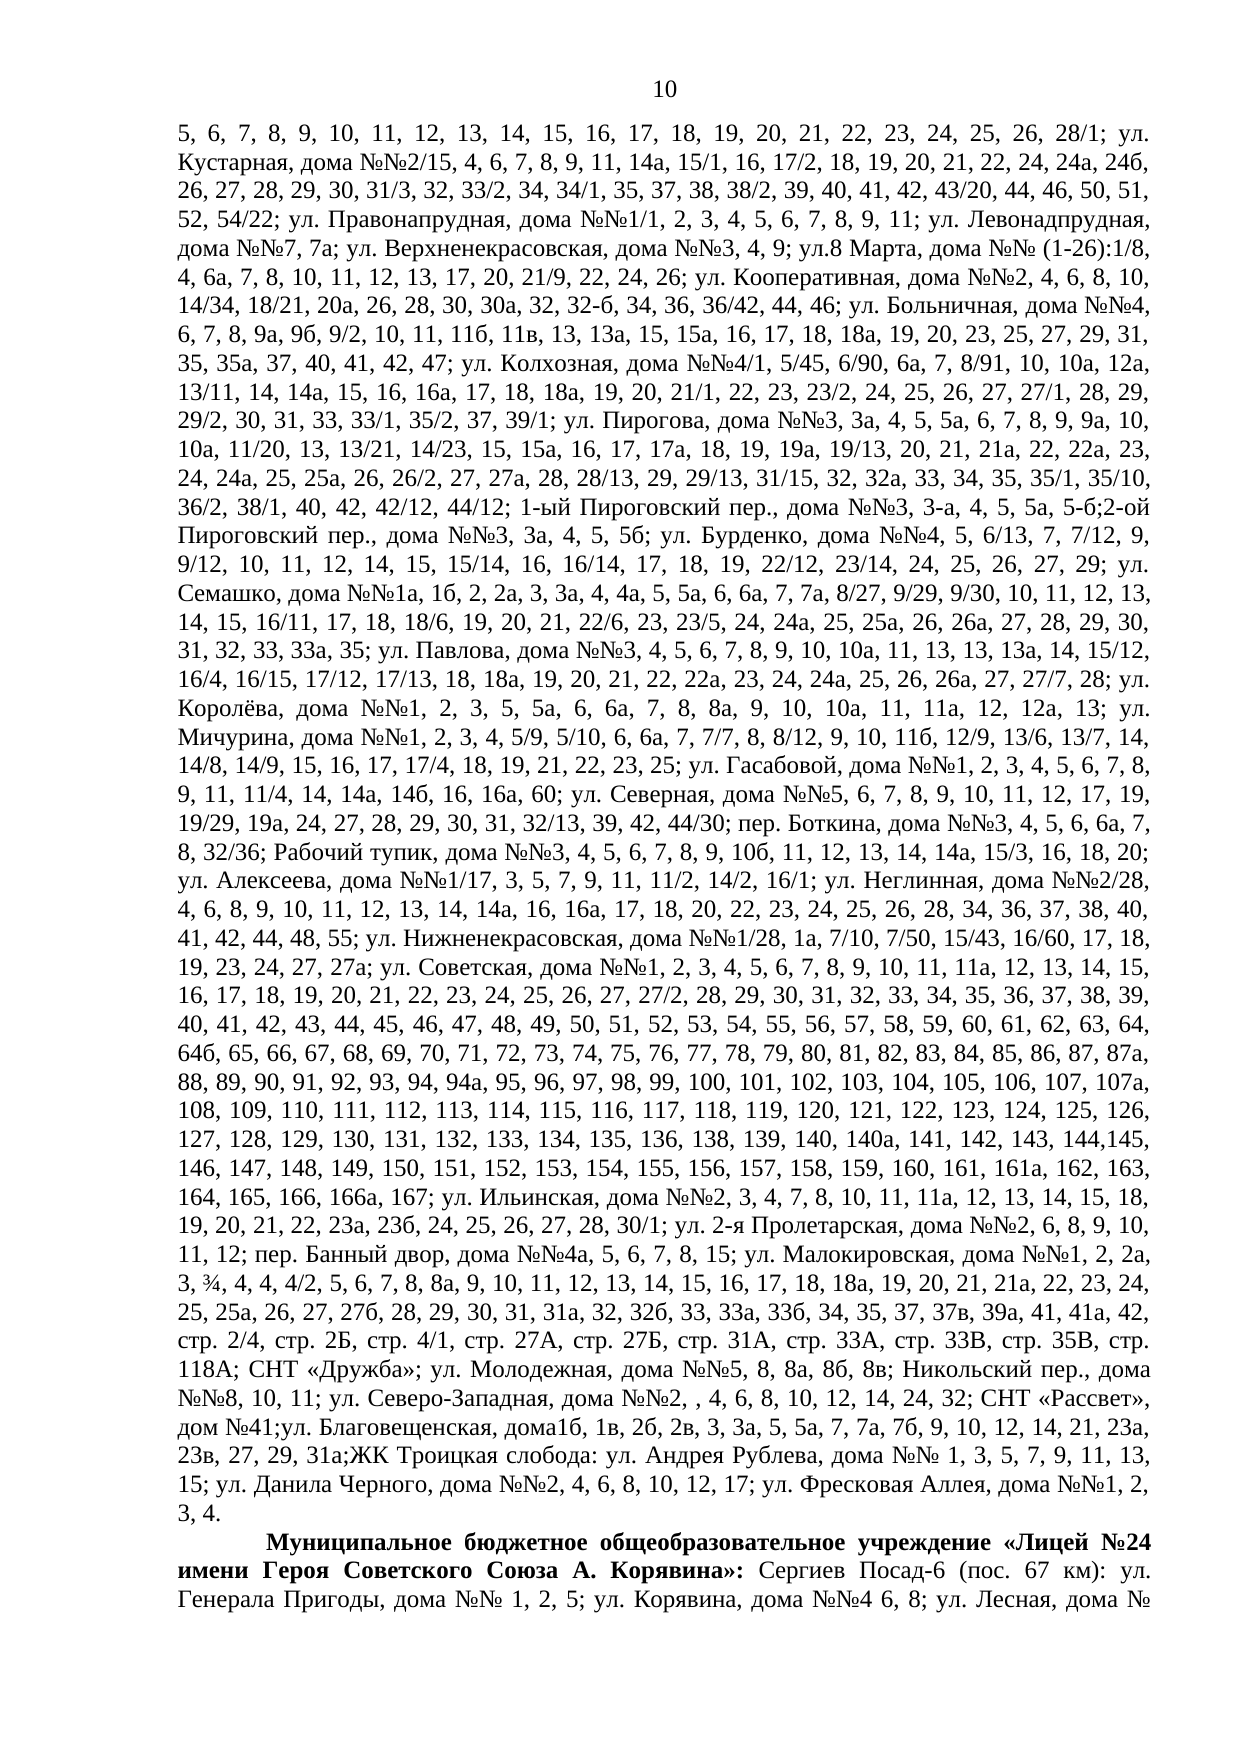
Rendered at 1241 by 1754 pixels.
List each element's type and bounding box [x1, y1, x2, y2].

text [177, 1527, 1152, 1613]
text [177, 118, 1152, 1527]
